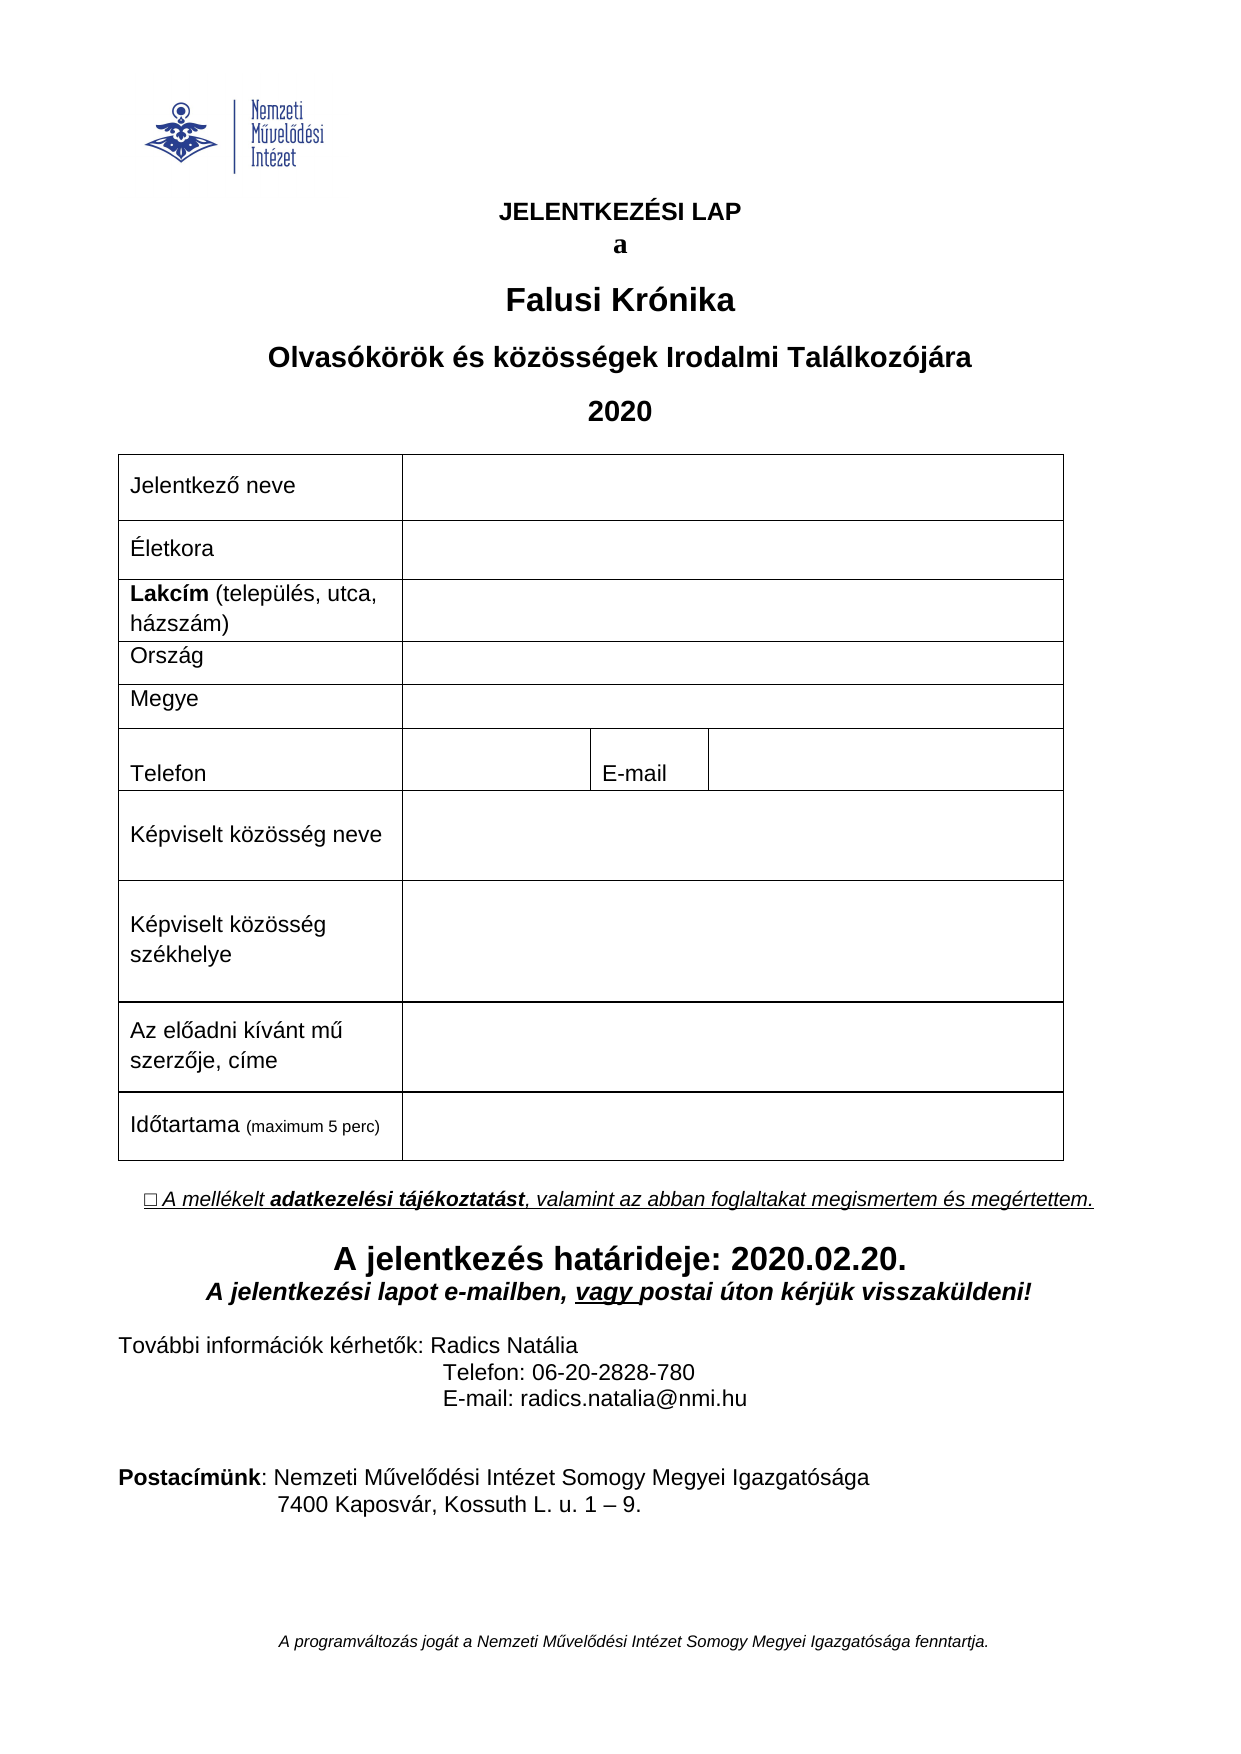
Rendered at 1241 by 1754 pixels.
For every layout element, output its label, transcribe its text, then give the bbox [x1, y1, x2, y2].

table_cell Ország [119, 642, 402, 684]
text 7400 Kaposvár, Kossuth L. u. 1 – 9. [118, 1491, 1122, 1517]
text E-mail: radics.natalia@nmi.hu [118, 1385, 1122, 1412]
table_cell Lakcím (település, utca, házszám) [119, 580, 402, 641]
table_cell [403, 881, 1063, 1001]
table_cell E-mail [591, 729, 708, 790]
table_cell Az előadni kívánt mű szerzője, címe [119, 1003, 402, 1091]
table_cell [403, 685, 1063, 728]
table_cell [403, 580, 1063, 641]
table_cell [403, 1093, 1063, 1159]
text További információk kérhetők: Radics Natália [118, 1332, 1122, 1359]
text A jelentkezési lapot e-mailben, vagy postai úton kérjük visszaküldeni! [118, 1277, 1122, 1306]
table_cell [709, 729, 1063, 790]
table_header Jelentkező neve [119, 455, 402, 520]
table_cell Telefon [119, 729, 402, 790]
table_cell Képviselt közösség székhelye [119, 881, 402, 1001]
text Telefon: 06-20-2828-780 [118, 1359, 1122, 1385]
text □ A mellékelt adatkezelési tájékoztatást, valamint az abban foglaltakat megismertem és megértettem. [118, 1187, 1122, 1211]
table_cell [403, 642, 1063, 684]
text A jelentkezés határideje: 2020.02.20. [118, 1239, 1122, 1277]
text Falusi Krónika [118, 280, 1122, 319]
text 2020 [118, 394, 1122, 427]
text Jelentkezési LAP [118, 197, 1122, 226]
table_cell [403, 521, 1063, 579]
table_cell [403, 791, 1063, 879]
table_cell Időtartama (maximum 5 perc) [119, 1093, 402, 1159]
text Postacímünk: Nemzeti Művelődési Intézet Somogy Megyei Igazgatósága [118, 1464, 1122, 1491]
table_cell Megye [119, 685, 402, 728]
picture [118, 73, 349, 198]
table_cell [403, 729, 590, 790]
text a [118, 226, 1122, 259]
table_cell Életkora [119, 521, 402, 579]
table_cell Képviselt közösség neve [119, 791, 402, 879]
table_cell [403, 1003, 1063, 1091]
table_header [403, 455, 1063, 520]
text Olvasókörök és közösségek Irodalmi Találkozójára [118, 339, 1122, 373]
